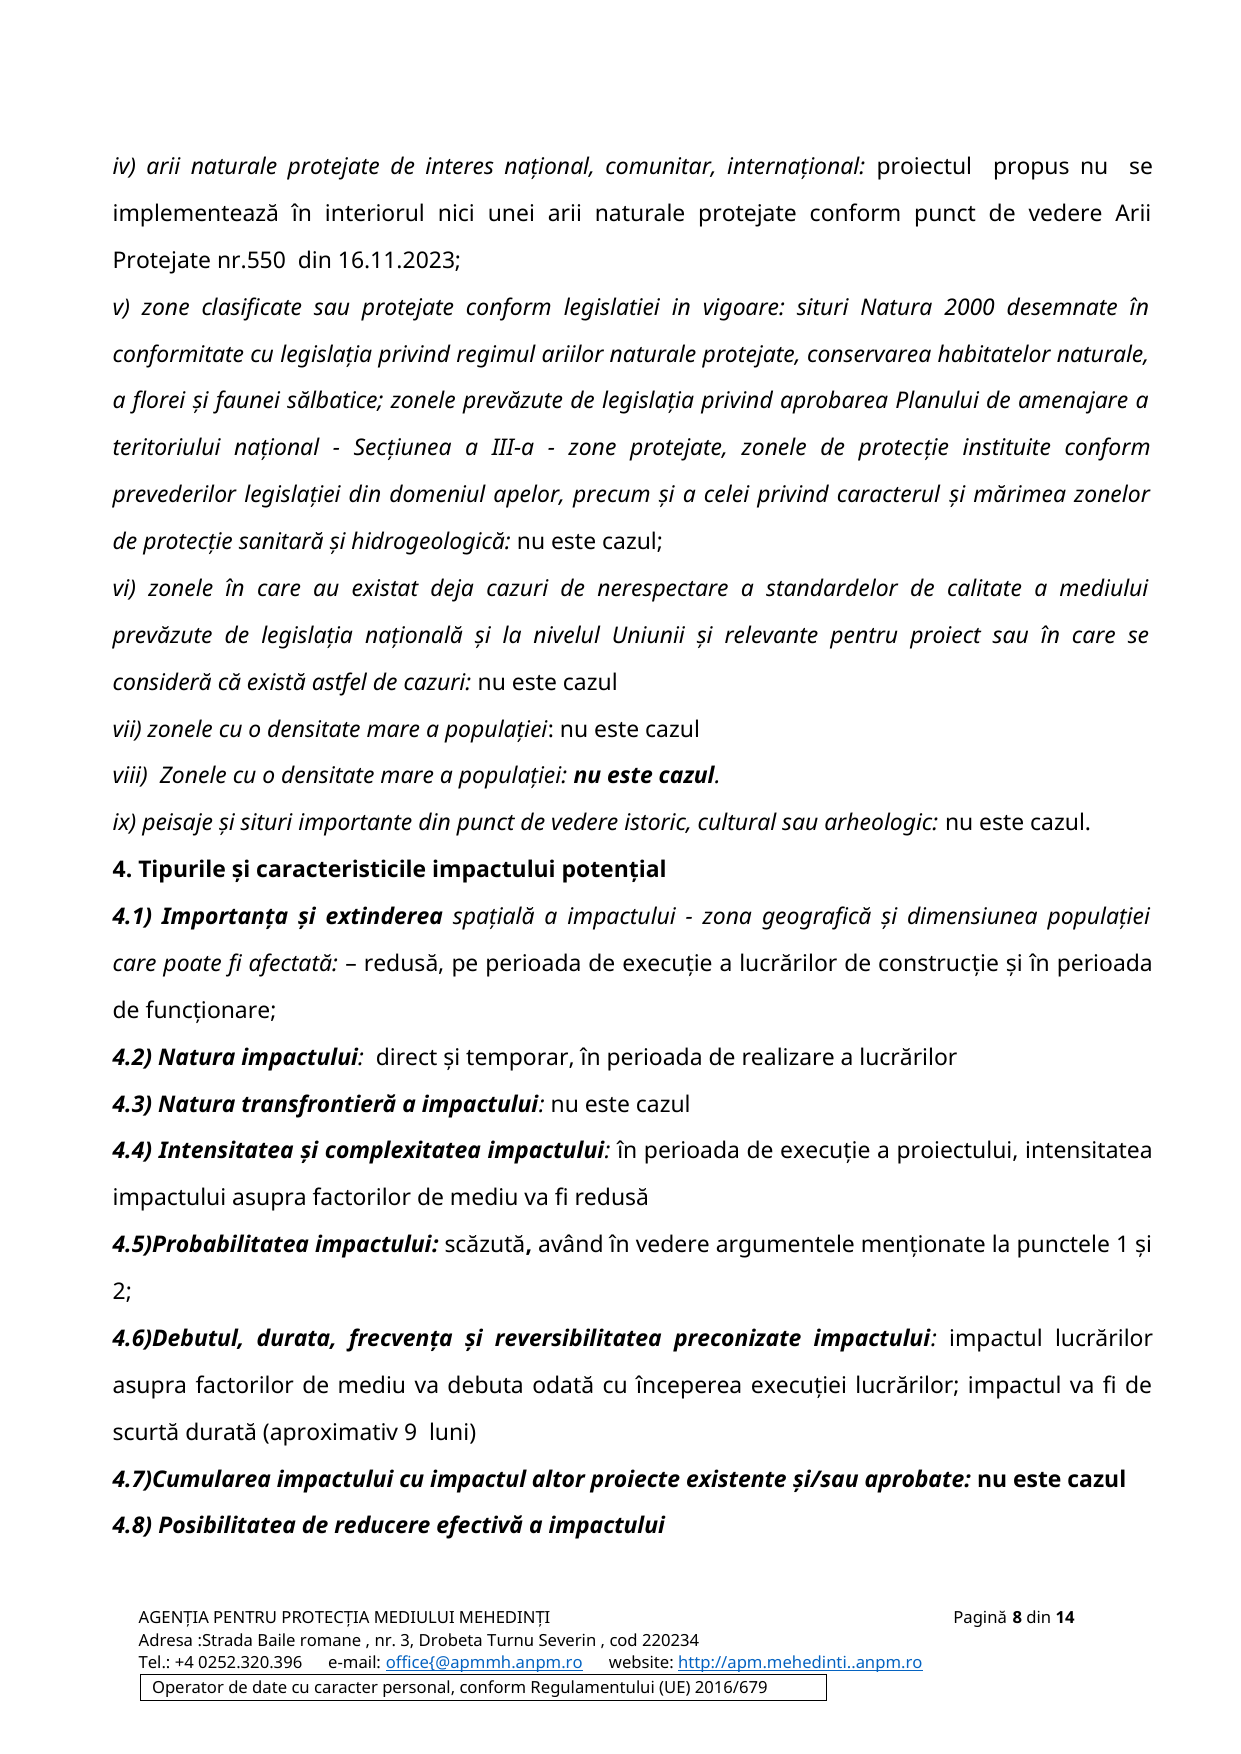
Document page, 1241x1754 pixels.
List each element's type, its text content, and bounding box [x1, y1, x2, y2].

text viii) Zonele cu o densitate mare a populației: nu este cazul. [112, 759, 1153, 791]
text vii) zonele cu o densitate mare a populației: nu este cazul [112, 712, 1153, 744]
text 4.8) Posibilitatea de reducere efectivă a impactului [112, 1509, 1153, 1541]
text 4.7)Cumularea impactului cu impactul altor proiecte existente şi/sau aprobate: nu este cazul [112, 1462, 1153, 1494]
text ix) peisaje și situri importante din punct de vedere istoric, cultural sau arheologic: nu este cazul. [112, 806, 1153, 837]
text 4.3) Natura transfrontieră a impactului: nu este cazul [112, 1087, 1153, 1119]
text iv) arii naturale protejate de interes național, comunitar, internațional: proiectul propus nu se implementează în interiorul nici unei arii naturale protejate conform punct de vedere Arii Protejate nr.550 din 16.11.2023; [112, 150, 1153, 275]
text 4. Tipurile și caracteristicile impactului potenţial [112, 853, 1153, 884]
text 4.5)Probabilitatea impactului: scăzută, având în vedere argumentele menţionate la punctele 1 şi 2; [112, 1228, 1153, 1306]
text 4.1) Importanţa şi extinderea spațială a impactului - zona geografică și dimensiunea populației care poate fi afectată: – redusă, pe perioada de execuţie a lucrărilor de construcție și în perioada de funcţionare; [112, 900, 1153, 1025]
text 4.2) Natura impactului: direct şi temporar, în perioada de realizare a lucrărilor [112, 1041, 1153, 1072]
text 4.4) Intensitatea şi complexitatea impactului: în perioada de execuţie a proiectului, intensitatea impactului asupra factorilor de mediu va fi redusă [112, 1134, 1153, 1212]
text v) zone clasificate sau protejate conform legislatiei in vigoare: situri Natura 2000 desemnate în conformitate cu legislația privind regimul ariilor naturale protejate, conservarea habitatelor naturale, a florei și faunei sălbatice; zonele prevăzute de legislația privind aprobarea Planului de amenajare a teritoriului naţional - Secţiunea a III-a - zone protejate, zonele de protecţie instituite conform prevederilor legislației din domeniul apelor, precum și a celei privind caracterul şi mărimea zonelor de protecţie sanitară şi hidrogeologică: nu este cazul; [112, 291, 1153, 556]
text vi) zonele în care au existat deja cazuri de nerespectare a standardelor de calitate a mediului prevăzute de legislația națională și la nivelul Uniunii și relevante pentru proiect sau în care se consideră că există astfel de cazuri: nu este cazul [112, 572, 1153, 697]
text 4.6)Debutul, durata, frecvenţa şi reversibilitatea preconizate impactului: impactul lucrărilor asupra factorilor de mediu va debuta odată cu începerea execuţiei lucrărilor; impactul va fi de scurtă durată (aproximativ 9 luni) [112, 1322, 1153, 1447]
